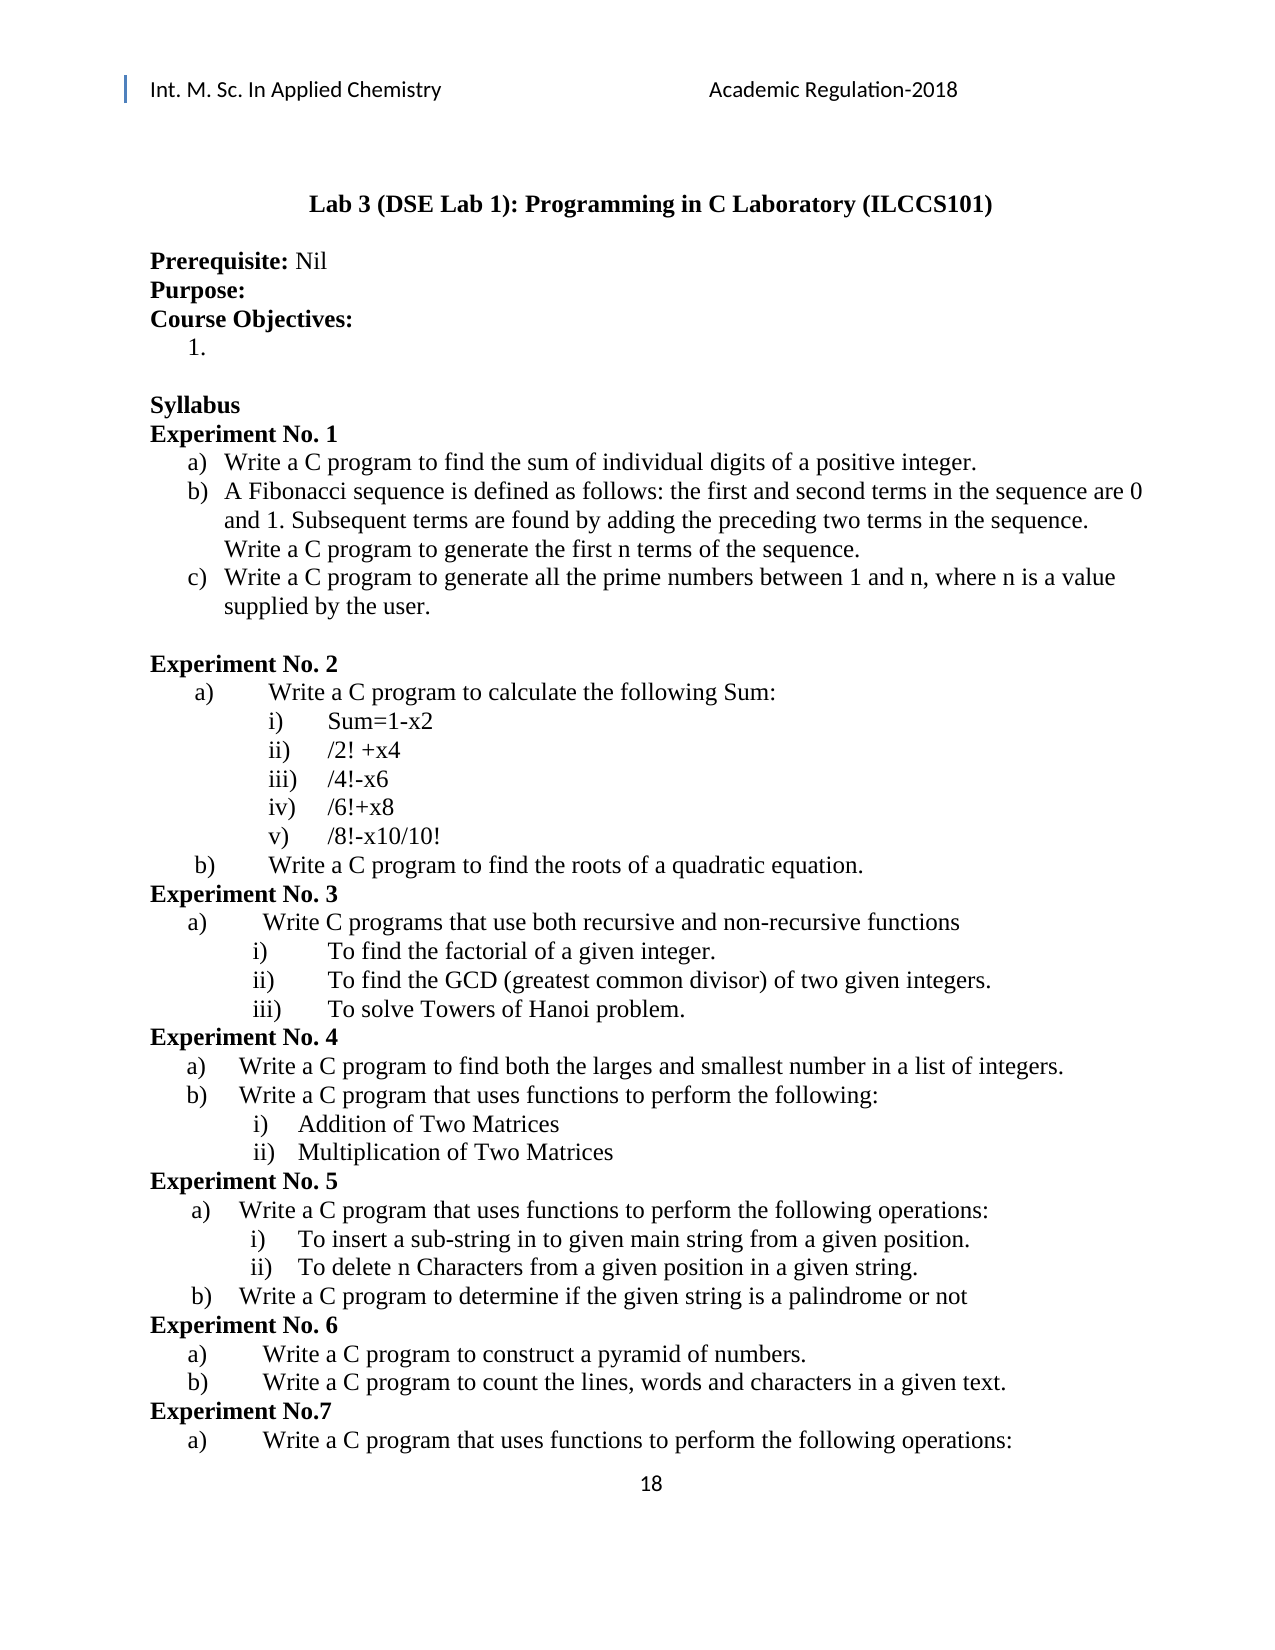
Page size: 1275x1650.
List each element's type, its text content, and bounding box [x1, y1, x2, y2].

list Write a C program that uses functions to perform the following operations: [187, 1425, 1152, 1454]
text Experiment No. 5 [150, 1166, 1152, 1195]
list /4!-x6 [268, 764, 1152, 792]
text Experiment No. 1 [150, 419, 1152, 447]
list Addition of Two Matrices [253, 1109, 1152, 1137]
list Write a C program to calculate the following Sum: [194, 677, 1152, 706]
list Write a C program to count the lines, words and characters in a given text. [187, 1367, 1152, 1396]
list To solve Towers of Hanoi problem. [252, 994, 1152, 1022]
list Write C programs that use both recursive and non-recursive functions [187, 907, 1152, 936]
list Write a C program to determine if the given string is a palindrome or not [191, 1281, 1152, 1310]
list To delete n Characters from a given position in a given string. [250, 1252, 1152, 1281]
list Write a C program that uses functions to perform the following operations: [191, 1195, 1152, 1224]
list Write a C program to find both the larges and smallest number in a list of integers. [186, 1051, 1152, 1080]
text Experiment No. 6 [150, 1310, 1152, 1339]
list To insert a sub-string in to given main string from a given position. [250, 1224, 1152, 1252]
text Lab 3 (DSE Lab 1): Programming in C Laboratory (ILCCS101) [150, 189, 1152, 217]
list To find the GCD (greatest common divisor) of two given integers. [252, 965, 1152, 994]
list Write a C program to construct a pyramid of numbers. [187, 1339, 1152, 1367]
text Purpose: [150, 275, 1152, 304]
text Course Objectives: [150, 304, 1152, 332]
list Write a C program to find the sum of individual digits of a positive integer. [187, 447, 1152, 476]
list /6!+x8 [268, 792, 1152, 821]
list A Fibonacci sequence is defined as follows: the first and second terms in the sequence are 0 and 1. Subsequent terms are found by adding the preceding two terms in the sequence. Write a C program to generate the first n terms of the sequence. [187, 476, 1152, 562]
text Experiment No. 2 [150, 649, 1152, 677]
text Experiment No. 4 [150, 1022, 1152, 1051]
text Experiment No.7 [150, 1396, 1152, 1425]
text Experiment No. 3 [150, 879, 1152, 907]
list To find the factorial of a given integer. [252, 936, 1152, 965]
text Syllabus [150, 390, 1152, 419]
list Multiplication of Two Matrices [253, 1137, 1152, 1166]
list Write a C program to find the roots of a quadratic equation. [194, 850, 1152, 879]
list /2! +x4 [268, 735, 1152, 764]
text Prerequisite: Nil [150, 246, 1152, 275]
list /8!-x10/10! [268, 821, 1152, 850]
list Sum=1-x2 [268, 706, 1152, 735]
list Write a C program that uses functions to perform the following: [186, 1080, 1152, 1109]
list Write a C program to generate all the prime numbers between 1 and n, where n is a value supplied by the user. [187, 562, 1152, 620]
